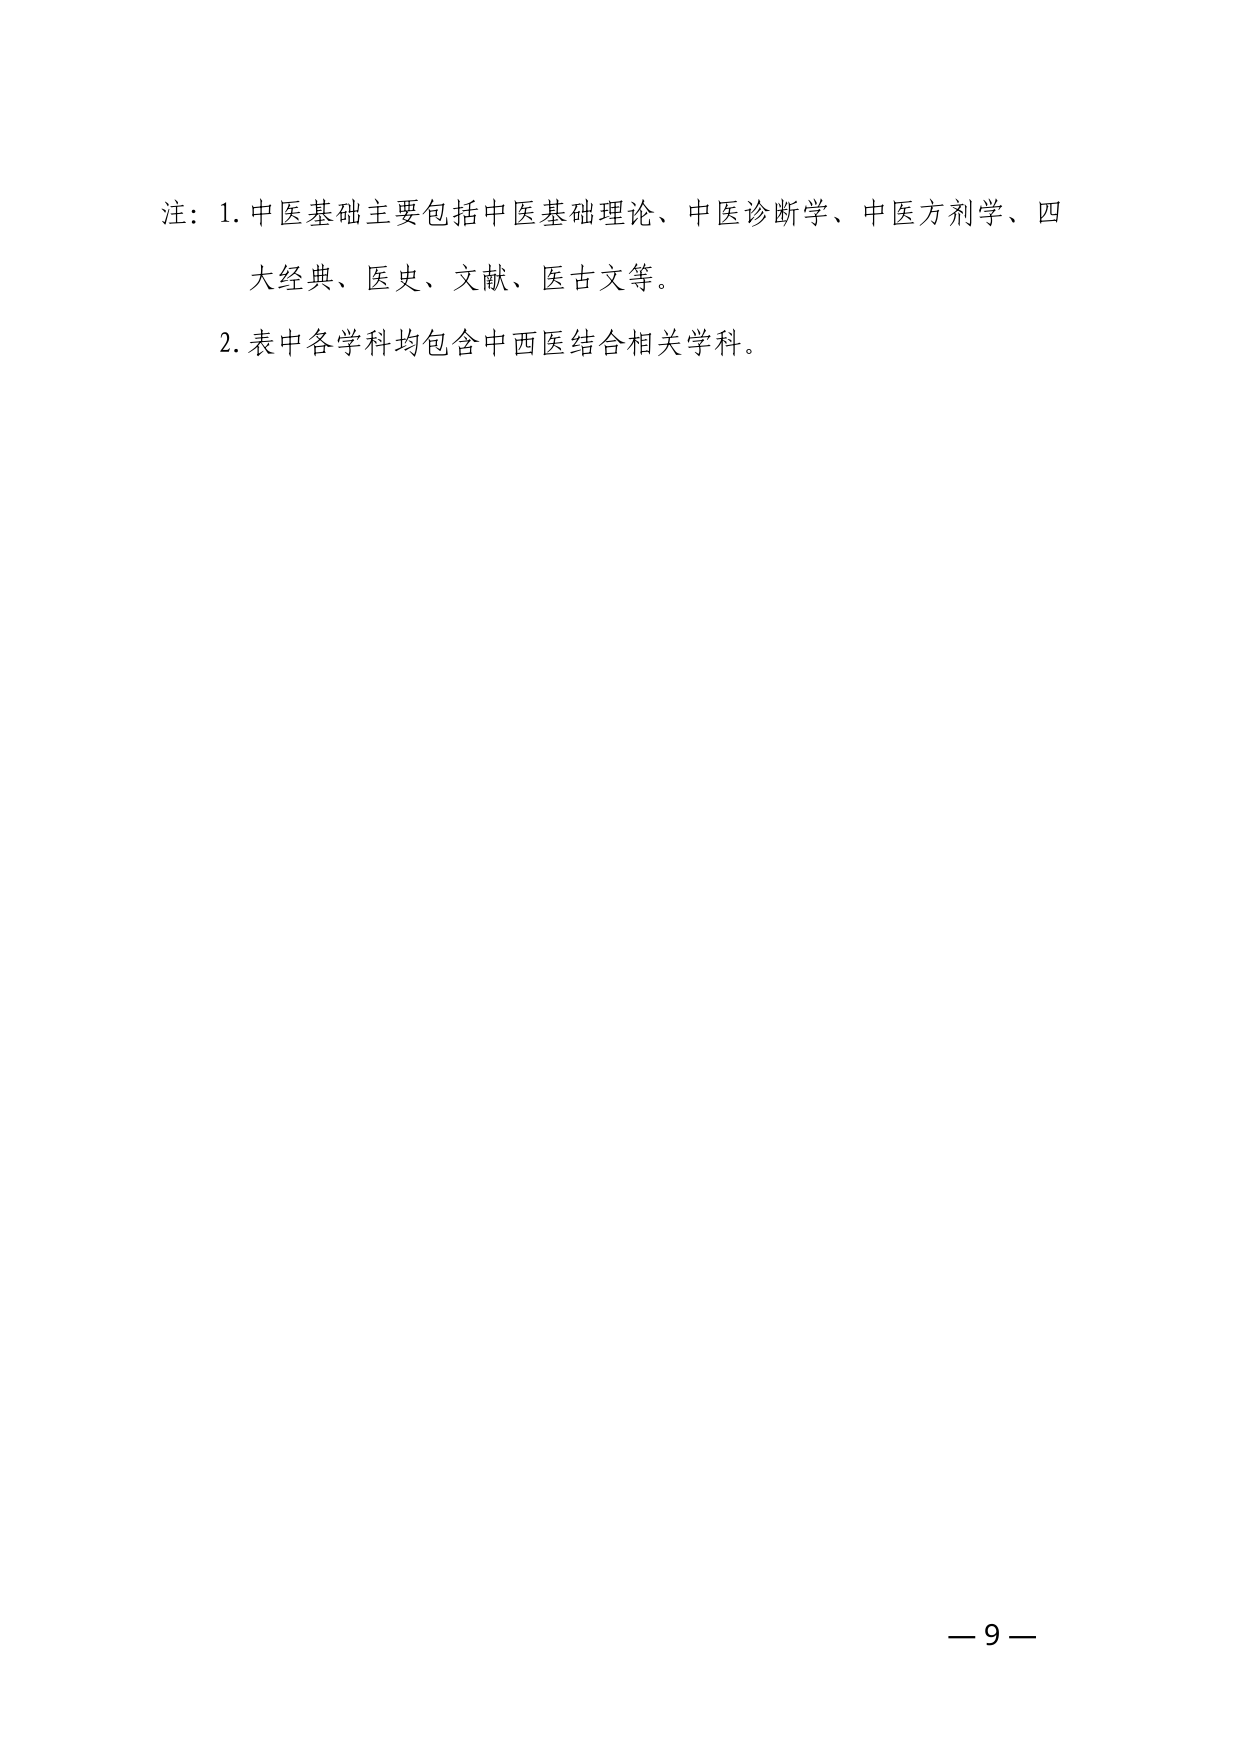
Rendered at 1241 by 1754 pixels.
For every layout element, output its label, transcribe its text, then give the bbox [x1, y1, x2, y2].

text 2.表中各学科均包含中西医结合相关学科。 [159, 308, 1081, 373]
text 注：1.中医基础主要包括中医基础理论、中医诊断学、中医方剂学、四大经典、医史、文献、医古文等。 [159, 178, 1081, 308]
